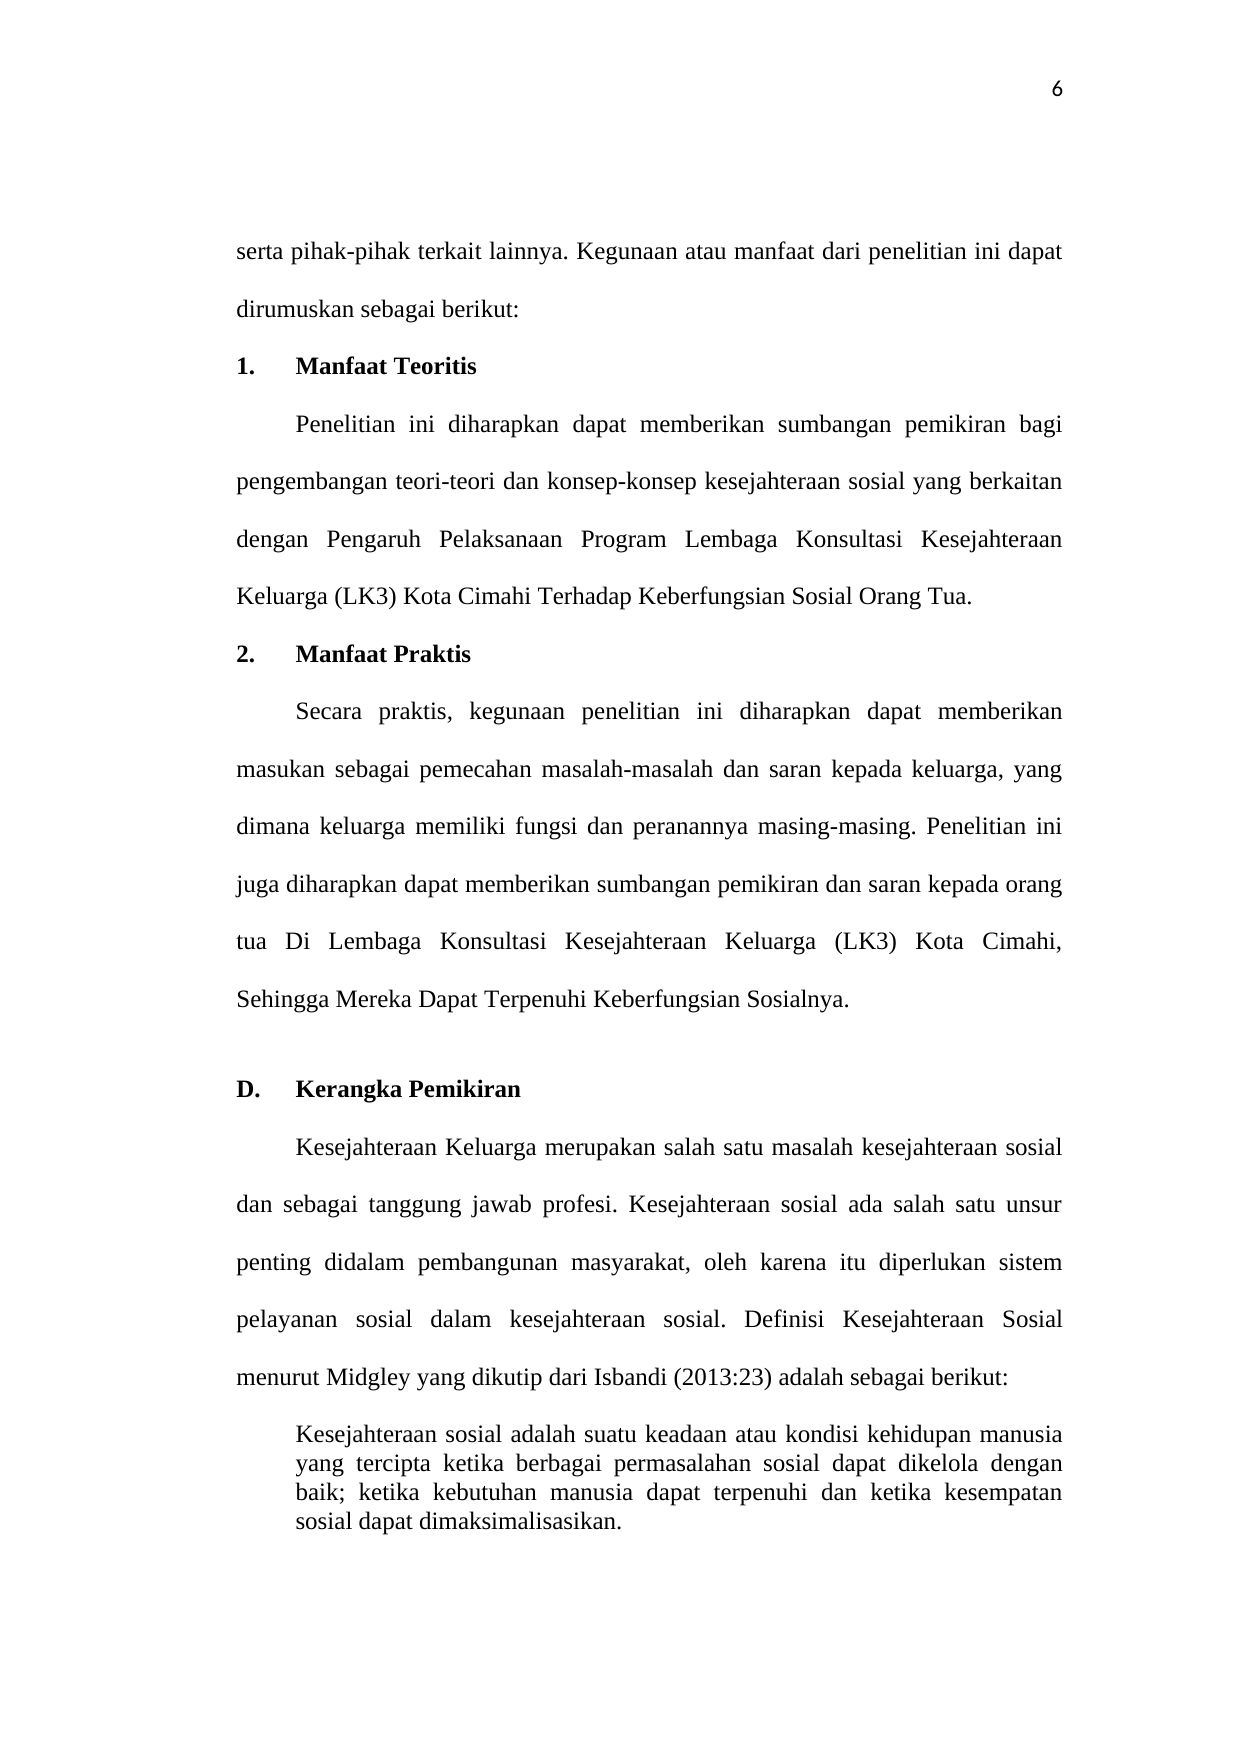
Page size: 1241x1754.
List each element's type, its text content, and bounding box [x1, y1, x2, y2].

list Manfaat Teoritis [236, 351, 1063, 380]
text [236, 236, 1063, 322]
list Kesejahteraan sosial adalah suatu keadaan atau kondisi kehidupan manusia yang tercipta ketika berbagai permasalahan sosial dapat dikelola dengan baik; ketika kebutuhan manusia dapat terpenuhi dan ketika kesempatan sosial dapat dimaksimalisasikan. [295, 1419, 1063, 1534]
text Kesejahteraan Keluarga merupakan salah satu masalah kesejahteraan sosial dan sebagai tanggung jawab profesi. Kesejahteraan sosial ada salah satu unsur penting didalam pembangunan masyarakat, oleh karena itu diperlukan sistem pelayanan sosial dalam kesejahteraan sosial. Definisi Kesejahteraan Sosial menurut Midgley yang dikutip dari Isbandi (2013:23) adalah sebagai berikut: [236, 1132, 1063, 1391]
list Penelitian ini diharapkan dapat memberikan sumbangan pemikiran bagi pengembangan teori-teori dan konsep-konsep kesejahteraan sosial yang berkaitan dengan Pengaruh Pelaksanaan Program Lembaga Konsultasi Kesejahteraan Keluarga (LK3) Kota Cimahi Terhadap Keberfungsian Sosial Orang Tua. [236, 409, 1063, 610]
list Manfaat Praktis [236, 639, 1063, 667]
list Kerangka Pemikiran [236, 1074, 1063, 1103]
list Secara praktis, kegunaan penelitian ini diharapkan dapat memberikan masukan sebagai pemecahan masalah-masalah dan saran kepada keluarga, yang dimana keluarga memiliki fungsi dan peranannya masing-masing. Penelitian ini juga diharapkan dapat memberikan sumbangan pemikiran dan saran kepada orang tua Di Lembaga Konsultasi Kesejahteraan Keluarga (LK3) Kota Cimahi, Sehingga Mereka Dapat Terpenuhi Keberfungsian Sosialnya. [236, 696, 1063, 1012]
